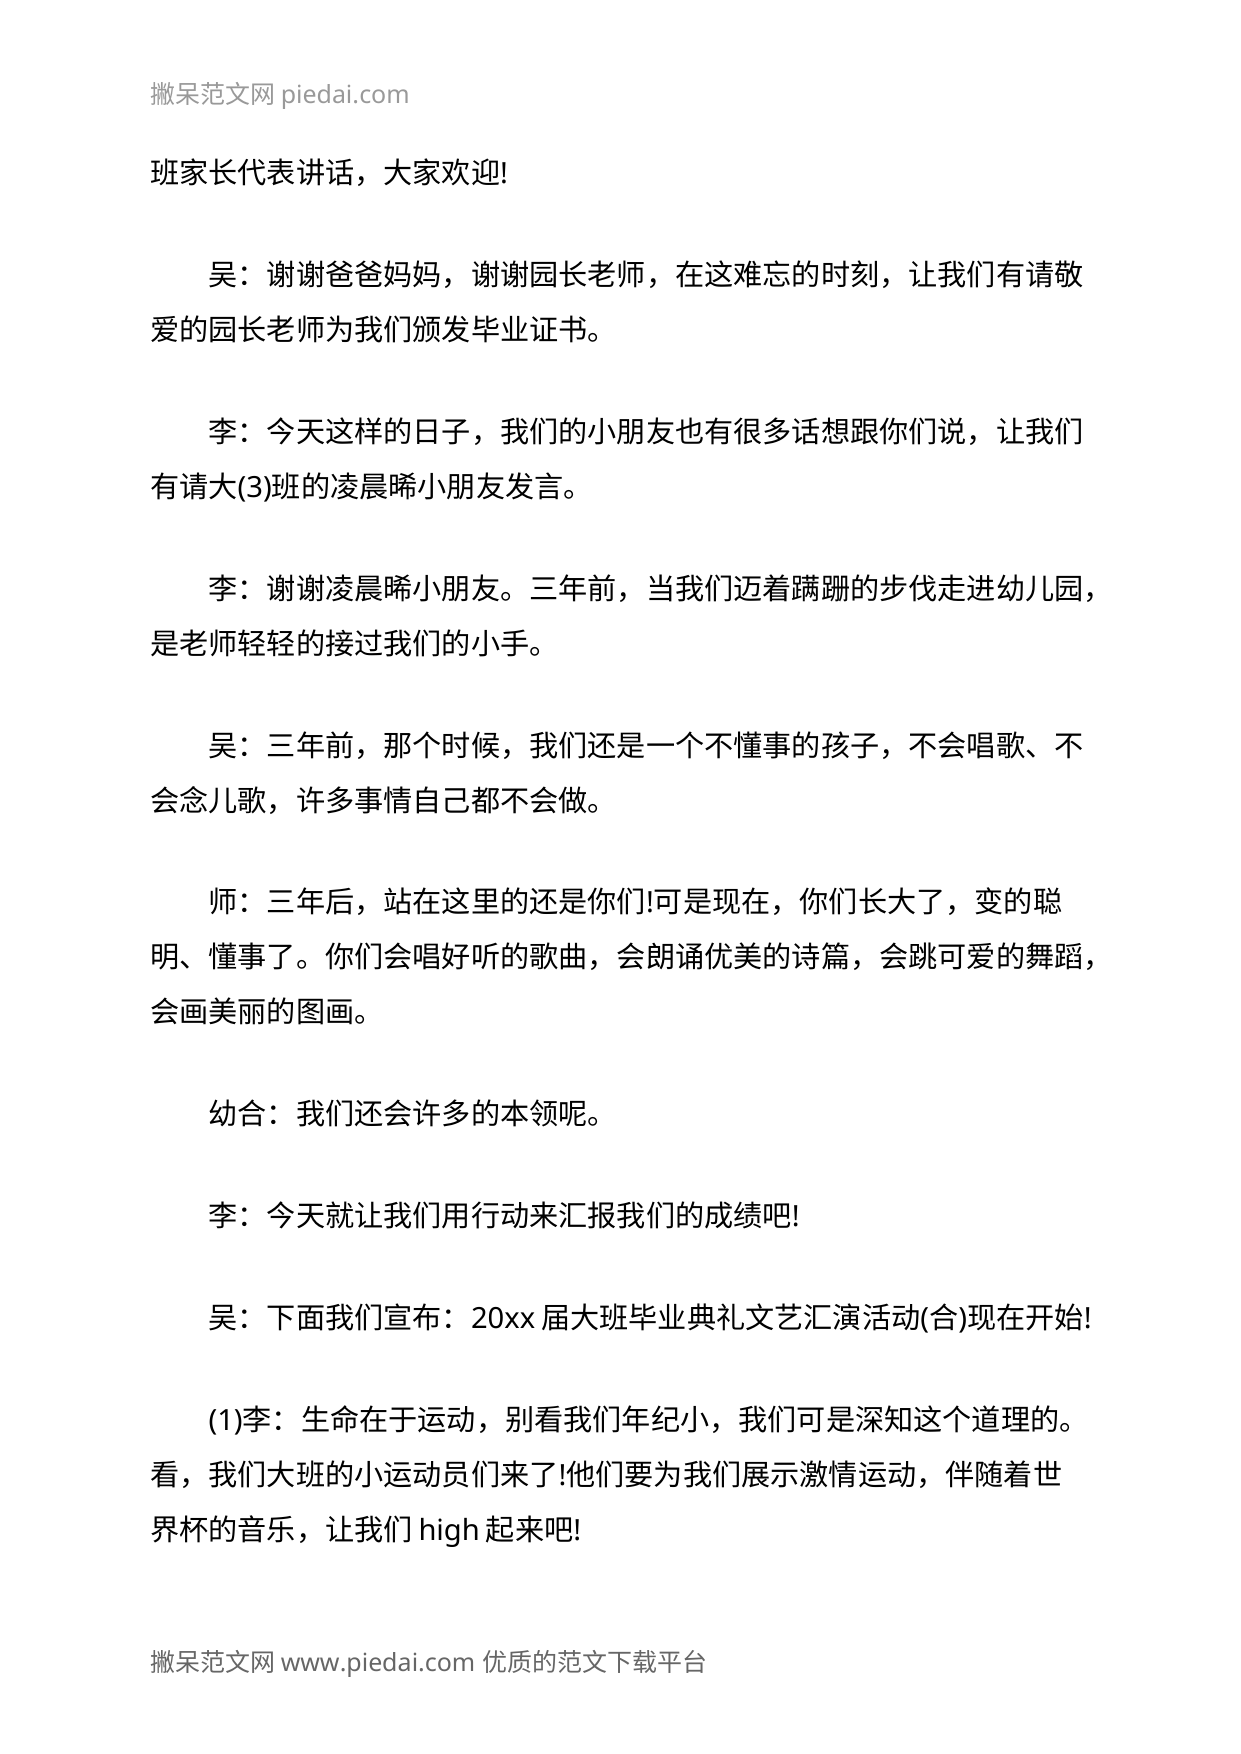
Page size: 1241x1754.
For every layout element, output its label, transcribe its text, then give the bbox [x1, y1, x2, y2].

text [150, 150, 1090, 192]
text 李：今天就让我们用行动来汇报我们的成绩吧! [150, 1192, 1090, 1235]
text 幼合：我们还会许多的本领呢。 [150, 1091, 1090, 1133]
text 师：三年后，站在这里的还是你们!可是现在，你们长大了，变的聪明、懂事了。你们会唱好听的歌曲，会朗诵优美的诗篇，会跳可爱的舞蹈，会画美丽的图画。 [150, 879, 1090, 1031]
text (1)李：生命在于运动，别看我们年纪小，我们可是深知这个道理的。看，我们大班的小运动员们来了!他们要为我们展示激情运动，伴随着世界杯的音乐，让我们high起来吧! [150, 1396, 1090, 1549]
text 吴：下面我们宣布：20xx届大班毕业典礼文艺汇演活动(合)现在开始! [150, 1294, 1090, 1337]
text 吴：三年前，那个时候，我们还是一个不懂事的孩子，不会唱歌、不会念儿歌，许多事情自己都不会做。 [150, 722, 1090, 819]
text 吴：谢谢爸爸妈妈，谢谢园长老师，在这难忘的时刻，让我们有请敬爱的园长老师为我们颁发毕业证书。 [150, 252, 1090, 349]
text 李：谢谢凌晨晞小朋友。三年前，当我们迈着蹒跚的步伐走进幼儿园，是老师轻轻的接过我们的小手。 [150, 566, 1090, 663]
text 李：今天这样的日子，我们的小朋友也有很多话想跟你们说，让我们有请大(3)班的凌晨晞小朋友发言。 [150, 409, 1090, 506]
